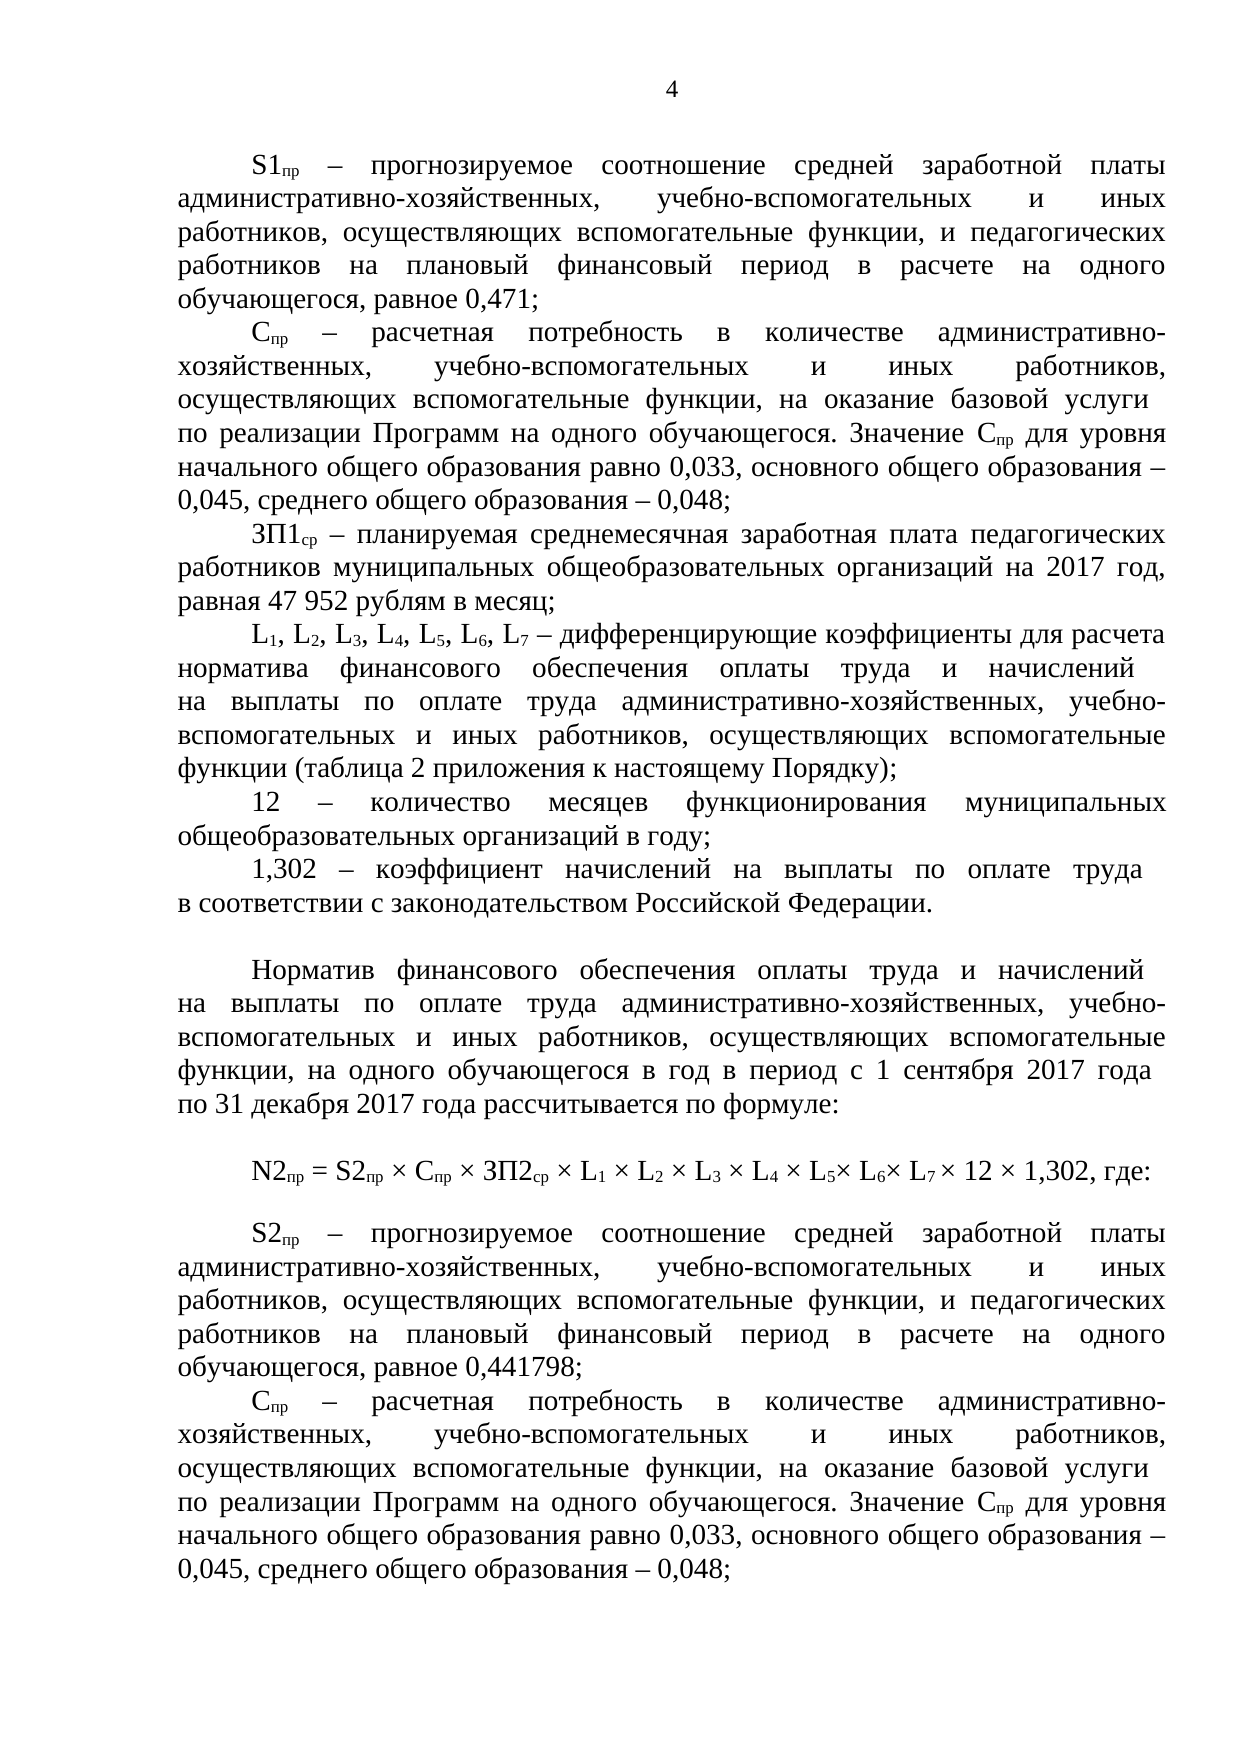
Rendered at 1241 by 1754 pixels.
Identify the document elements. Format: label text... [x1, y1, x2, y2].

text Cпр – расчетная потребность в количестве административно-хозяйственных, учебно-вспомогательных и иных работников, осуществляющих вспомогательные функции, на оказание базовой услуги по реализации Программ на одного обучающегося. Значение Cпр для уровня начального общего образования равно 0,033, основного общего образования – 0,045, среднего общего образования – 0,048; [177, 314, 1167, 516]
text Cпр – расчетная потребность в количестве административно-хозяйственных, учебно-вспомогательных и иных работников, осуществляющих вспомогательные функции, на оказание базовой услуги по реализации Программ на одного обучающегося. Значение Cпр для уровня начального общего образования равно 0,033, основного общего образования – 0,045, среднего общего образования – 0,048; [177, 1383, 1167, 1584]
text L1, L2, L3, L4, L5, L6, L7 – дифференцирующие коэффициенты для расчета норматива финансового обеспечения оплаты труда и начислений на выплаты по оплате труда административно-хозяйственных, учебно-вспомогательных и иных работников, осуществляющих вспомогательные функции (таблица 2 приложения к настоящему Порядку); [177, 616, 1167, 784]
text S2пр – прогнозируемое соотношение средней заработной платы административно-хозяйственных, учебно-вспомогательных и иных работников, осуществляющих вспомогательные функции, и педагогических работников на плановый финансовый период в расчете на одного обучающегося, равное 0,441798; [177, 1215, 1167, 1383]
text 12 – количество месяцев функционирования муниципальных общеобразовательных организаций в году; [177, 784, 1167, 851]
text S1пр – прогнозируемое соотношение средней заработной платы административно-хозяйственных, учебно-вспомогательных и иных работников, осуществляющих вспомогательные функции, и педагогических работников на плановый финансовый период в расчете на одного обучающегося, равное 0,471; [177, 147, 1167, 314]
text 1,302 – коэффициент начислений на выплаты по оплате труда в соответствии с законодательством Российской Федерации. [177, 851, 1167, 918]
text Норматив финансового обеспечения оплаты труда и начислений на выплаты по оплате труда административно-хозяйственных, учебно-вспомогательных и иных работников, осуществляющих вспомогательные функции, на одного обучающегося в год в период с 1 сентября 2017 года по 31 декабря 2017 года рассчитывается по формуле: [177, 952, 1167, 1119]
text N2пр = S2пр × Cпр × ЗП2ср × L1 × L2 × L3 × L4 × L5× L6× L7 × 12 × 1,302, где: [177, 1153, 1167, 1187]
text ЗП1ср – планируемая среднемесячная заработная плата педагогических работников муниципальных общеобразовательных организаций на 2017 год, равная 47 952 рублям в месяц; [177, 516, 1167, 616]
